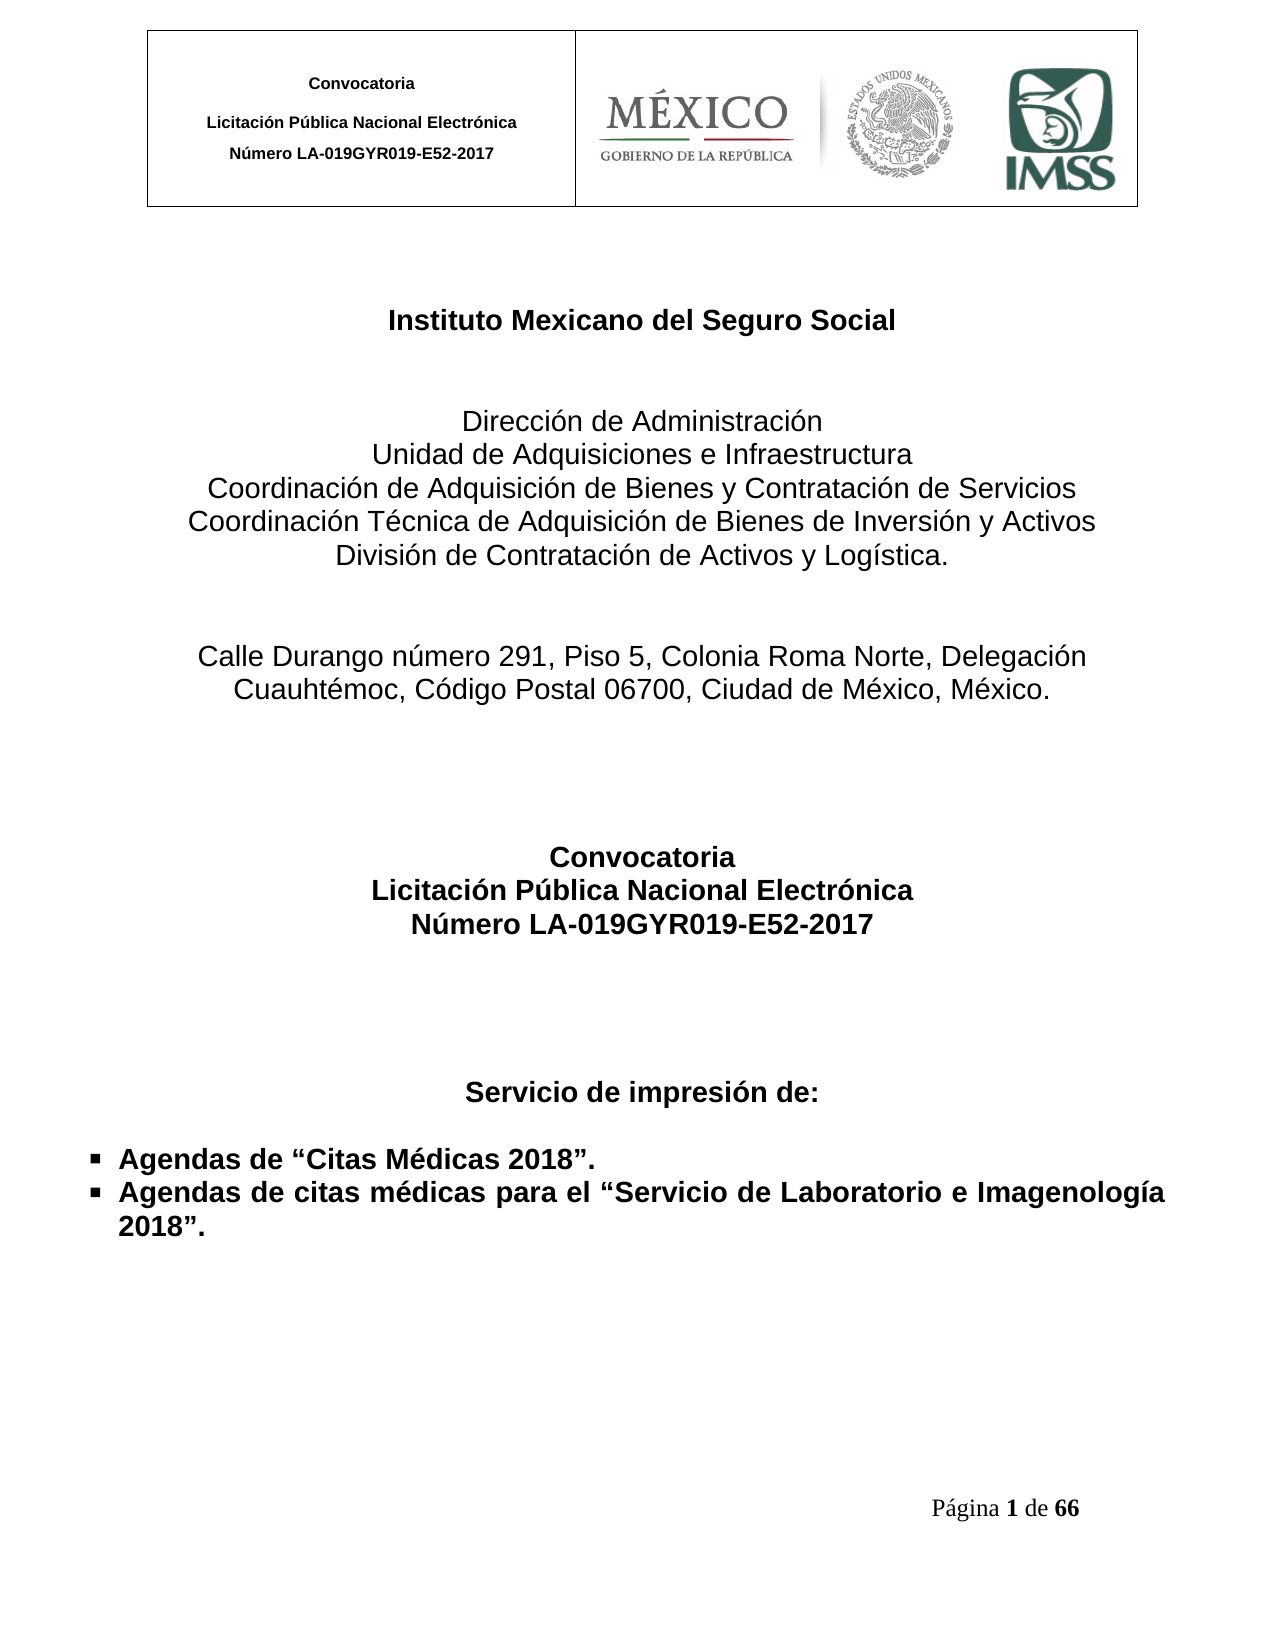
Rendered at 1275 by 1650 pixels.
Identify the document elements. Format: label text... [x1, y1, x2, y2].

text Calle Durango número 291, Piso 5, Colonia Roma Norte, Delegación Cuauhtémoc, Código Postal 06700, Ciudad de México, México. [118, 638, 1167, 706]
text División de Contratación de Activos y Logística. [118, 538, 1167, 571]
text Unidad de Adquisiciones e Infraestructura [118, 437, 1167, 471]
list Agendas de “Citas Médicas 2018”. [88, 1142, 1167, 1175]
text Instituto Mexicano del Seguro Social [118, 303, 1167, 337]
text Coordinación Técnica de Adquisición de Bienes de Inversión y Activos [118, 504, 1167, 538]
text Dirección de Administración [118, 404, 1167, 437]
text Coordinación de Adquisición de Bienes y Contratación de Servicios [118, 471, 1167, 504]
picture [1002, 58, 1117, 197]
picture [597, 57, 957, 189]
text Convocatoria [118, 840, 1167, 873]
list Agendas de citas médicas para el “Servicio de Laboratorio e Imagenología 2018”. [88, 1175, 1167, 1243]
text Licitación Pública Nacional Electrónica [118, 873, 1167, 907]
text Número LA-019GYR019-E52-2017 [118, 907, 1167, 940]
text Servicio de impresión de: [118, 1074, 1167, 1108]
